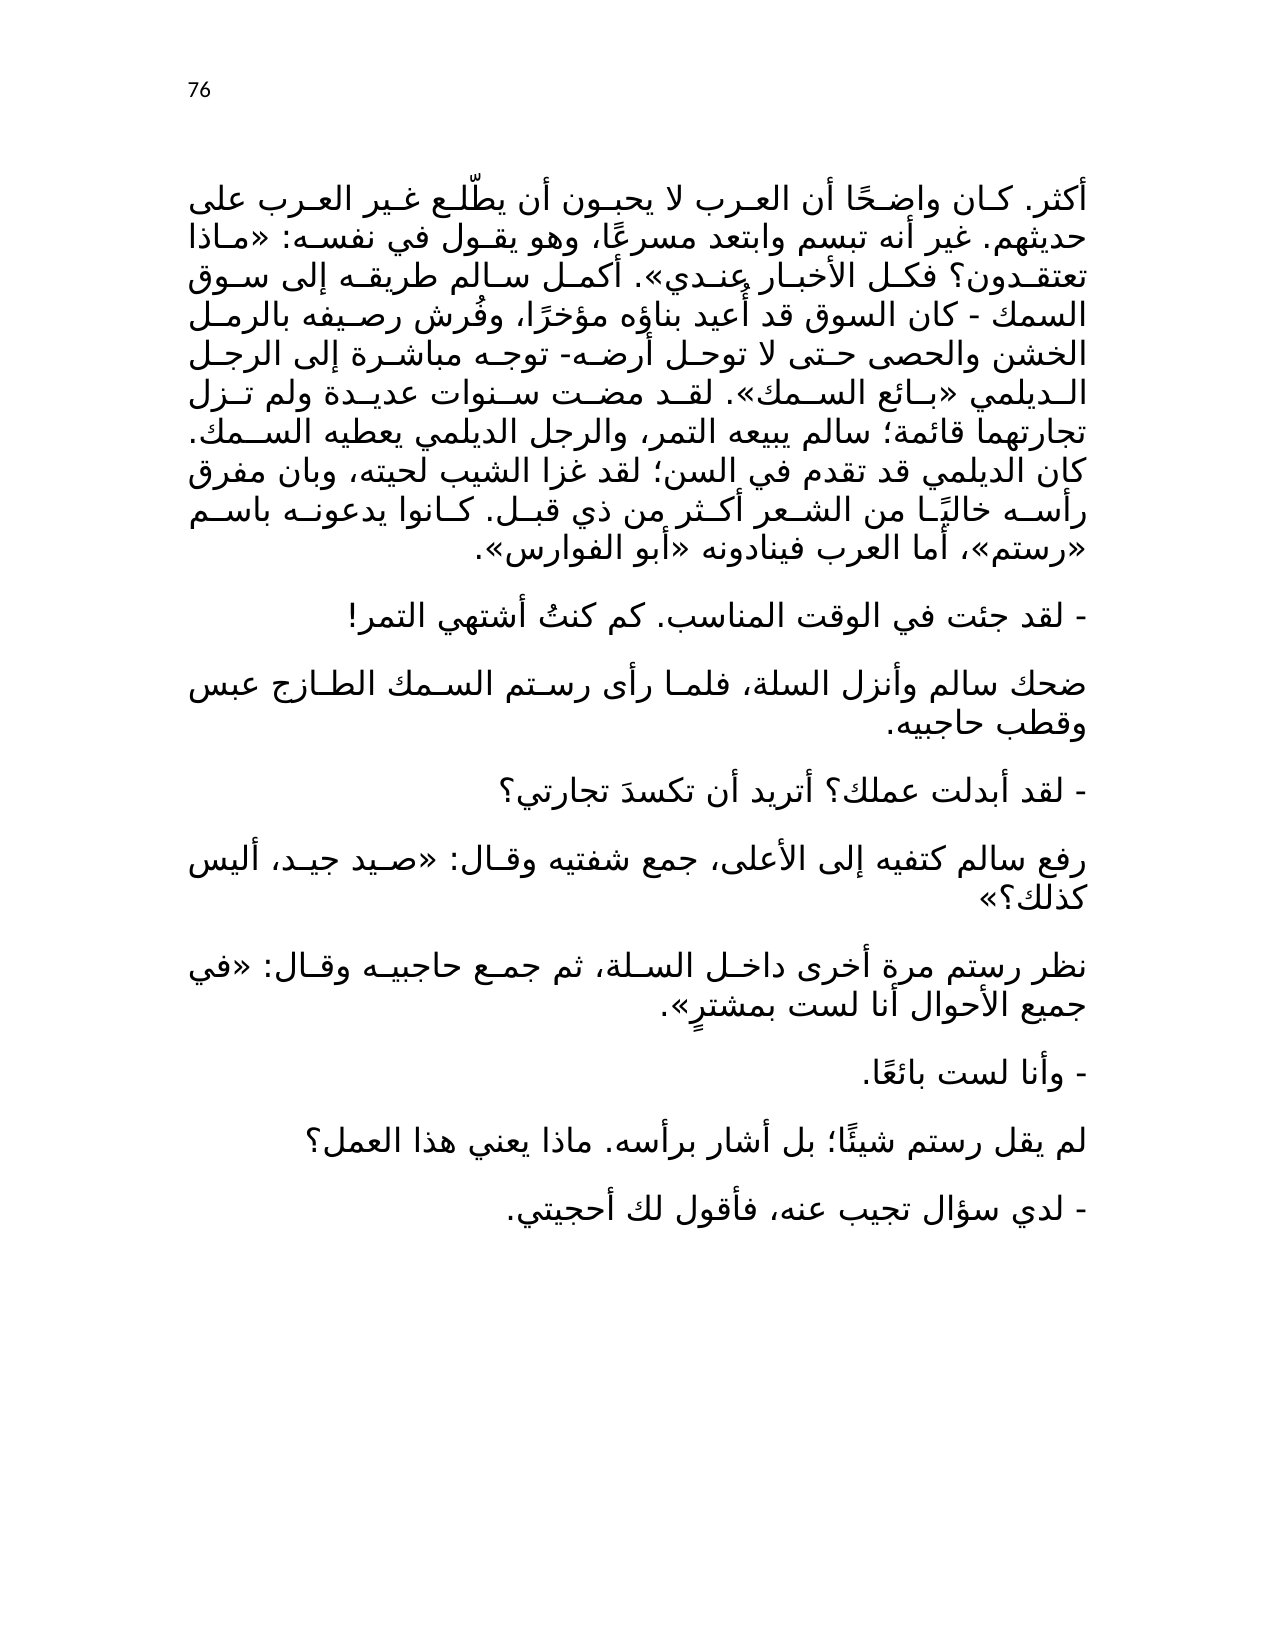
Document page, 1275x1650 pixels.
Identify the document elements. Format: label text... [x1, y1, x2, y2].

text ضحك سالم وأنزل السلة، فلما رأى رستم السمك الطازج عبس وقطب حاجبيه. [187, 665, 1087, 743]
text رفع سالم كتفيه إلى الأعلى، جمع شفتيه وقال: «صيد جيد، أليس كذلك؟» [187, 840, 1087, 917]
text - وأنا لست بائعًا. [187, 1053, 1087, 1092]
text - لقد أبدلت عملك؟ أتريد أن تكسدَ تجارتي؟ [187, 772, 1087, 811]
text - لقد جئت في الوقت المناسب. كم كنتُ أشتهي التمر! [187, 597, 1087, 636]
text أكثر. كان واضحًا أن العرب لا يحبون أن يطّلع غير العرب على حديثهم. غير أنه تبسم وابتعد مسرعًا، وهو يقول في نفسه: «ماذا تعتقدون؟ فكل الأخبار عندي». أكمل سالم طريقه إلى سوق السمك - كان السوق قد أُعيد بناؤه مؤخرًا، وفُرش رصيفه بالرمل الخشن والحصى حتى لا توحل أرضه- توجه مباشرة إلى الرجل الديلمي «بائع السمك». لقد مضت سنوات عديدة ولم تزل تجارتهما قائمة؛ سالم يبيعه التمر، والرجل الديلمي يعطيه السمك. كان الديلمي قد تقدم في السن؛ لقد غزا الشيب لحيته، وبان مفرق رأسه خاليًا من الشعر أكثر من ذي قبل. كانوا يدعونه باسم «رستم»، أما العرب فينادونه «أبو الفوارس». [187, 179, 1087, 568]
text نظر رستم مرة أخرى داخل السلة، ثم جمع حاجبيه وقال: «في جميع الأحوال أنا لست بمشترٍ». [187, 947, 1087, 1024]
text لم يقل رستم شيئًا؛ بل أشار برأسه. ماذا يعني هذا العمل؟ [187, 1122, 1087, 1160]
text - لدي سؤال تجيب عنه، فأقول لك أحجيتي. [187, 1189, 1087, 1228]
